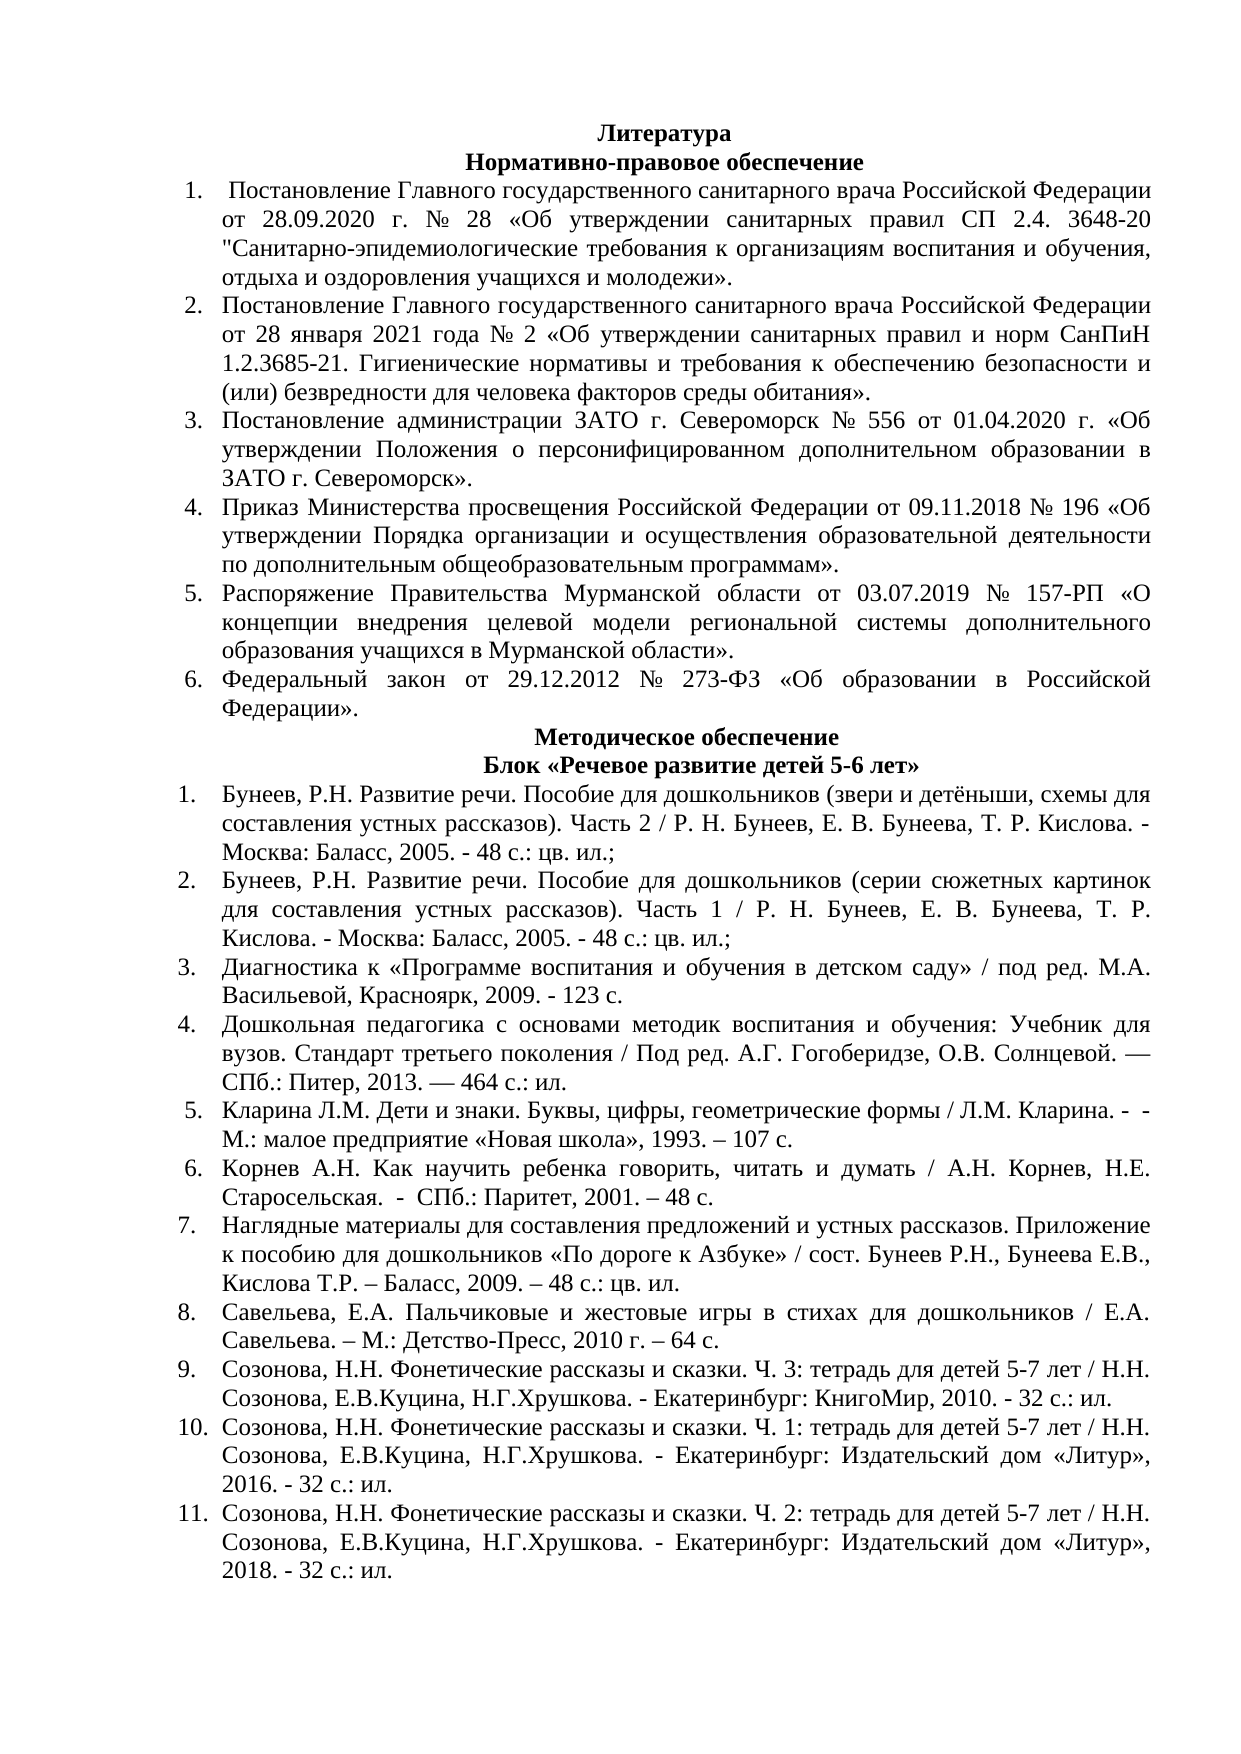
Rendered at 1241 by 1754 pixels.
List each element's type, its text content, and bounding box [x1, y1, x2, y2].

list Созонова, Н.Н. Фонетические рассказы и сказки. Ч. 3: тетрадь для детей 5-7 лет / Н.Н. Созонова, Е.В.Куцина, Н.Г.Хрушкова. - Екатеринбург: КнигоМир, 2010. - 32 с.: ил. [177, 1354, 1152, 1412]
text Блок «Речевое развитие детей 5-6 лет» [177, 751, 1152, 779]
list Дошкольная педагогика с основами методик воспитания и обучения: Учебник для вузов. Стандарт третьего поколения / Под ред. А.Г. Гогоберидзе, О.В. Солнцевой. — СПб.: Питер, 2013. — 464 с.: ил. [177, 1009, 1152, 1096]
list Бунеев, Р.Н. Развитие речи. Пособие для дошкольников (звери и детёныши, схемы для составления устных рассказов). Часть 2 / Р. Н. Бунеев, Е. В. Бунеева, Т. Р. Кислова. - Москва: Баласс, 2005. - 48 с.: цв. ил.; [177, 779, 1152, 866]
list Созонова, Н.Н. Фонетические рассказы и сказки. Ч. 2: тетрадь для детей 5-7 лет / Н.Н. Созонова, Е.В.Куцина, Н.Г.Хрушкова. - Екатеринбург: Издательский дом «Литур», 2018. - 32 с.: ил. [177, 1498, 1152, 1584]
list Наглядные материалы для составления предложений и устных рассказов. Приложение к пособию для дошкольников «По дороге к Азбуке» / сост. Бунеев Р.Н., Бунеева Е.В., Кислова Т.Р. – Баласс, 2009. – 48 с.: цв. ил. [177, 1211, 1152, 1297]
text Литература [177, 118, 1152, 147]
list Федеральный закон от 29.12.2012 № 273-ФЗ «Об образовании в Российской Федерации». [184, 664, 1152, 722]
list Бунеев, Р.Н. Развитие речи. Пособие для дошкольников (серии сюжетных картинок для составления устных рассказов). Часть 1 / Р. Н. Бунеев, Е. В. Бунеева, Т. Р. Кислова. - Москва: Баласс, 2005. - 48 с.: цв. ил.; [177, 866, 1152, 952]
list Кларина Л.М. Дети и знаки. Буквы, цифры, геометрические формы / Л.М. Кларина. - - М.: малое предприятие «Новая школа», 1993. – 107 с. [184, 1096, 1152, 1153]
text Нормативно-правовое обеспечение [177, 147, 1152, 176]
list Савельева, Е.А. Пальчиковые и жестовые игры в стихах для дошкольников / Е.А. Савельева. – М.: Детство-Пресс, 2010 г. – 64 с. [177, 1297, 1152, 1354]
list Постановление Главного государственного санитарного врача Российской Федерации от 28.09.2020 г. № 28 «Об утверждении санитарных правил СП 2.4. 3648-20 "Санитарно-эпидемиологические требования к организациям воспитания и обучения, отдыха и оздоровления учащихся и молодежи». [184, 176, 1152, 291]
list Диагностика к «Программе воспитания и обучения в детском саду» / под ред. М.А. Васильевой, Красноярк, 2009. - 123 с. [177, 952, 1152, 1009]
list Распоряжение Правительства Мурманской области от 03.07.2019 № 157-РП «О концепции внедрения целевой модели региональной системы дополнительного образования учащихся в Мурманской области». [184, 578, 1152, 664]
list Постановление Главного государственного санитарного врача Российской Федерации от 28 января 2021 года № 2 «Об утверждении санитарных правил и норм СанПиН 1.2.3685-21. Гигиенические нормативы и требования к обеспечению безопасности и (или) безвредности для человека факторов среды обитания». [184, 291, 1152, 406]
list Методическое обеспечение [222, 722, 1152, 751]
list Постановление администрации ЗАТО г. Североморск № 556 от 01.04.2020 г. «Об утверждении Положения о персонифицированном дополнительном образовании в ЗАТО г. Североморск». [184, 406, 1152, 492]
list Созонова, Н.Н. Фонетические рассказы и сказки. Ч. 1: тетрадь для детей 5-7 лет / Н.Н. Созонова, Е.В.Куцина, Н.Г.Хрушкова. - Екатеринбург: Издательский дом «Литур», 2016. - 32 с.: ил. [177, 1412, 1152, 1498]
list Корнев А.Н. Как научить ребенка говорить, читать и думать / А.Н. Корнев, Н.Е. Старосельская. - СПб.: Паритет, 2001. – 48 с. [184, 1153, 1152, 1211]
list Приказ Министерства просвещения Российской Федерации от 09.11.2018 № 196 «Об утверждении Порядка организации и осуществления образовательной деятельности по дополнительным общеобразовательным программам». [184, 492, 1152, 578]
